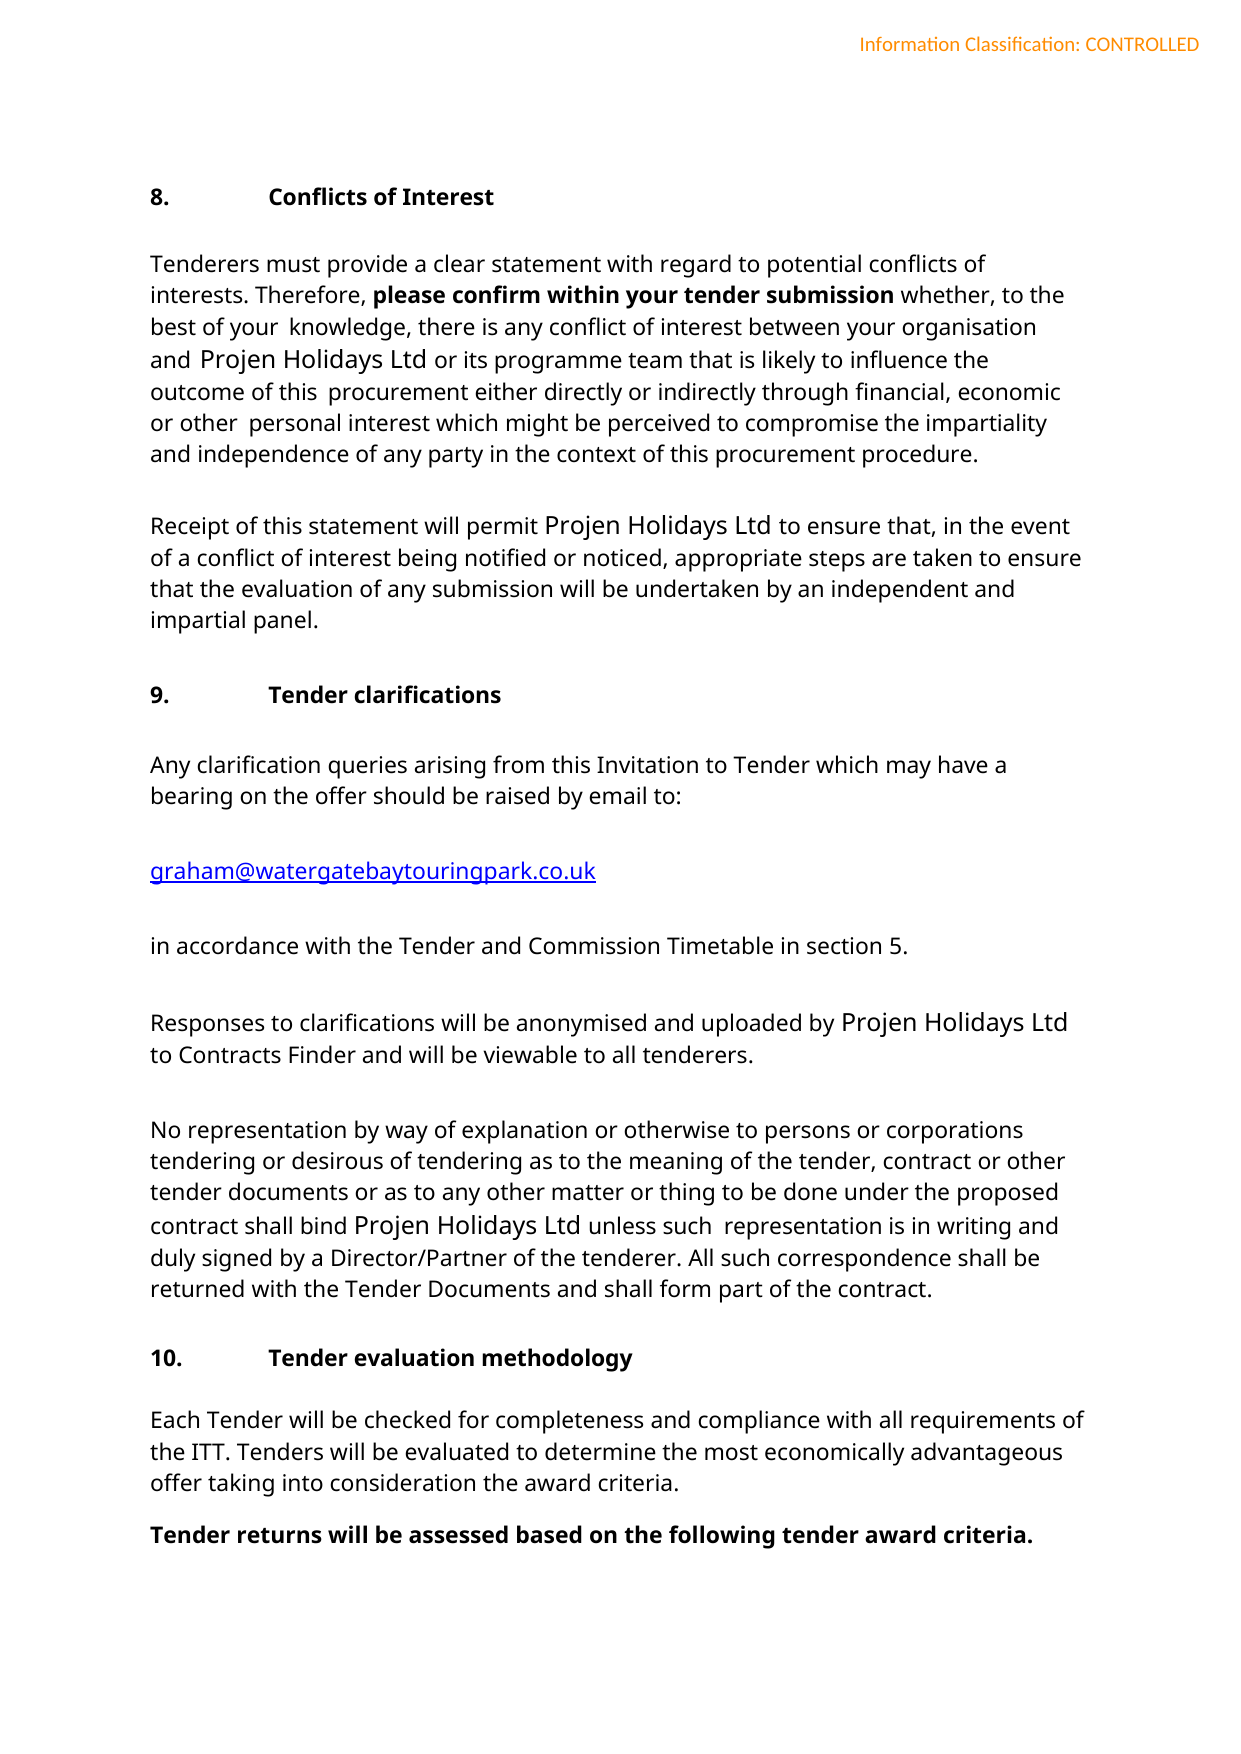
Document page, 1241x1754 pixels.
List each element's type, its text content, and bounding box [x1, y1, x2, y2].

text Tender returns will be assessed based on the following tender award criteria. [150, 1519, 1090, 1550]
text Tenderers must provide a clear statement with regard to potential conflicts of interests. Therefore, please confirm within your tender submission whether, to the best of your knowledge, there is any conflict of interest between your organisation and Projen Holidays Ltd or its programme team that is likely to influence the outcome of this procurement either directly or indirectly through financial, economic or other personal interest which might be perceived to compromise the impartiality and independence of any party in the context of this procurement procedure. [150, 248, 1072, 470]
text Responses to clarifications will be anonymised and uploaded by Projen Holidays Ltd to Contracts Finder and will be viewable to all tenderers. [150, 1005, 1090, 1070]
text Each Tender will be checked for completeness and compliance with all requirements of the ITT. Tenders will be evaluated to determine the most economically advantageous offer taking into consideration the award criteria. [150, 1404, 1090, 1498]
text No representation by way of explanation or otherwise to persons or corporations tendering or desirous of tendering as to the meaning of the tender, contract or other tender documents or as to any other matter or thing to be done under the proposed contract shall bind Projen Holidays Ltd unless such representation is in writing and duly signed by a Director/Partner of the tenderer. All such correspondence shall be returned with the Tender Documents and shall form part of the contract. [150, 1114, 1090, 1304]
subtitle 10. Tender evaluation methodology [150, 1342, 1090, 1373]
text in accordance with the Tender and Commission Timetable in section 5. [150, 930, 1090, 961]
text 8. Conflicts of Interest [150, 181, 1090, 212]
text Receipt of this statement will permit Projen Holidays Ltd to ensure that, in the event of a conflict of interest being notified or noticed, appropriate steps are taken to ensure that the evaluation of any submission will be undertaken by an independent and impartial panel. [150, 507, 1090, 635]
text graham@watergatebaytouringpark.co.uk [150, 855, 1090, 886]
subtitle 9. Tender clarifications [150, 679, 1090, 710]
text Any clarification queries arising from this Invitation to Tender which may have a bearing on the offer should be raised by email to: [150, 748, 1090, 811]
